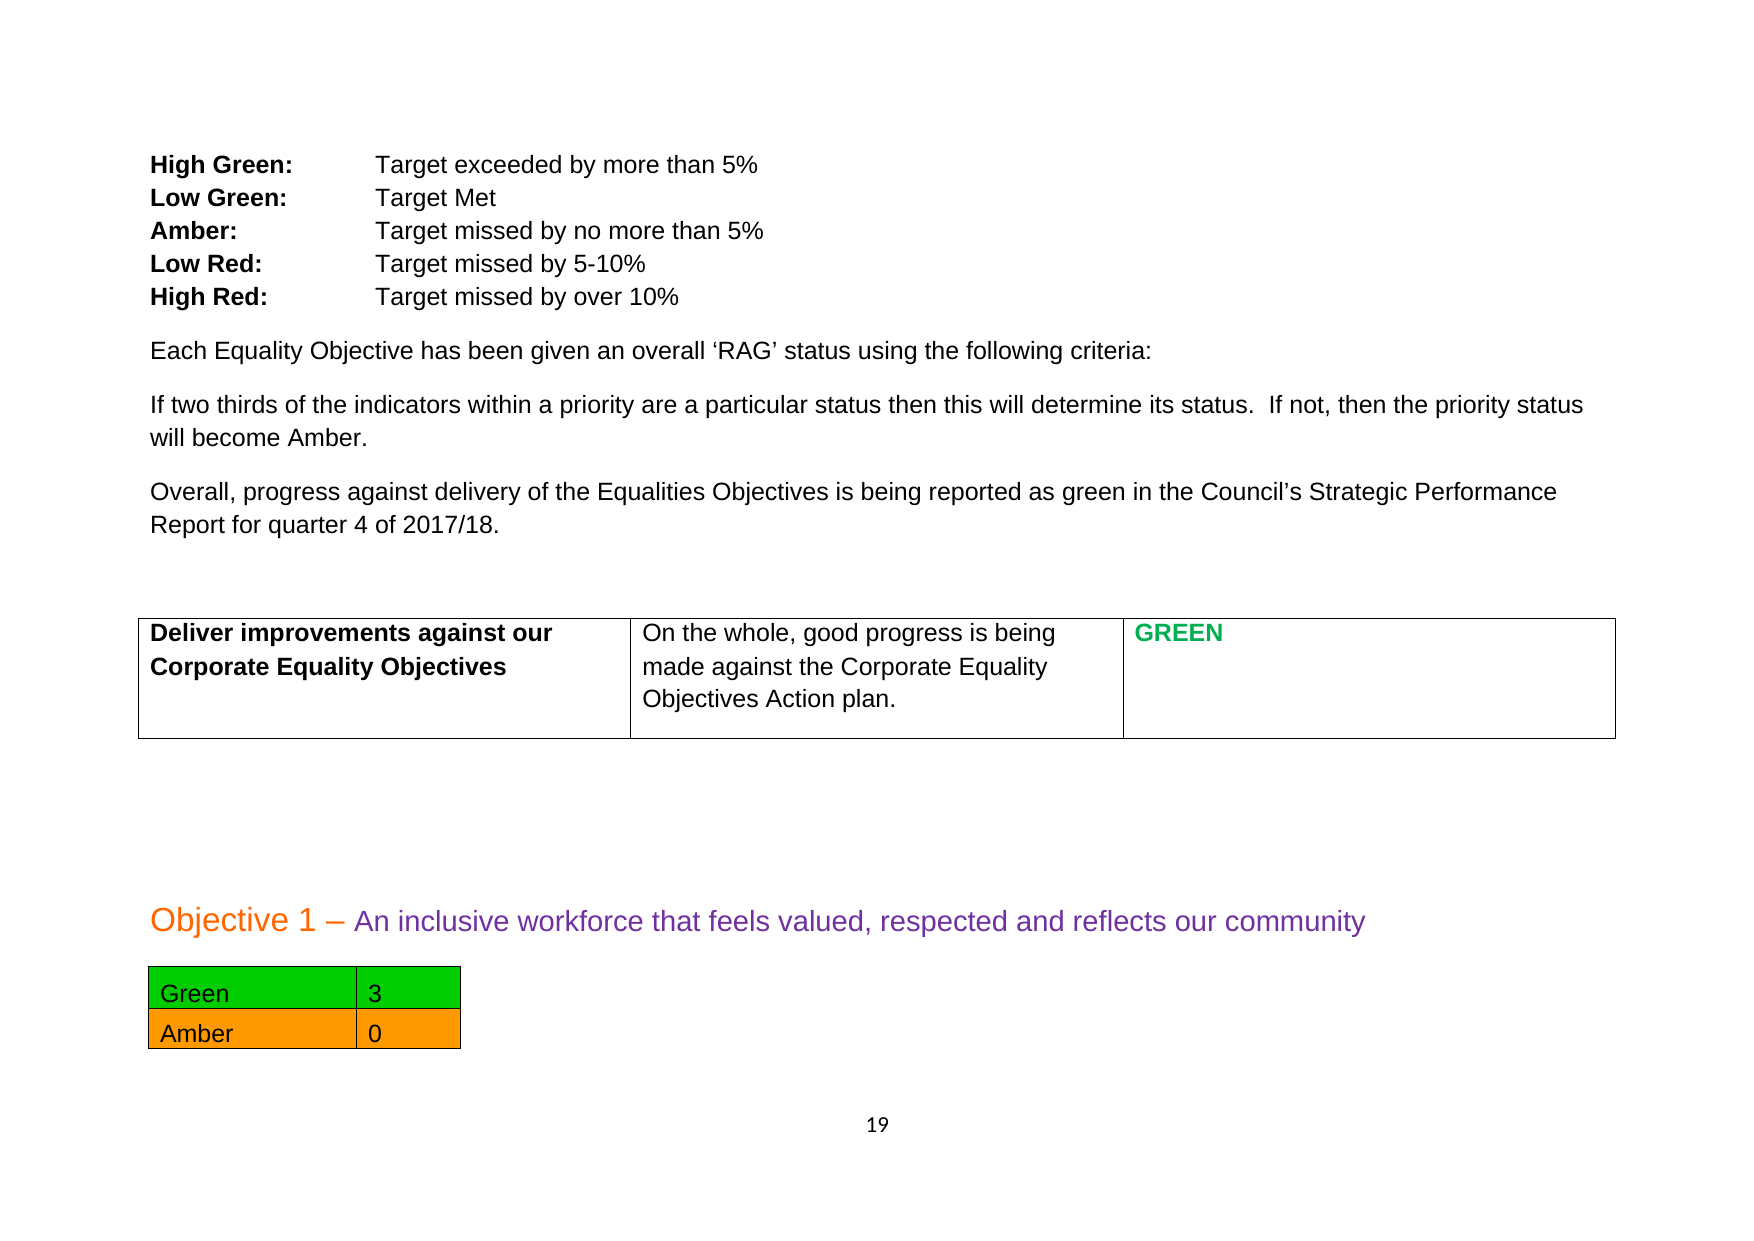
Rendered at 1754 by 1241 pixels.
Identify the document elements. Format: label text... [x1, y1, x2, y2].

text High Green: Target exceeded by more than 5% [150, 150, 1604, 179]
table_cell Amber [149, 1009, 356, 1048]
text Amber: Target missed by no more than 5% [150, 216, 1604, 245]
table_header On the whole, good progress is being made against the Corporate Equality Objectives Action plan. [631, 619, 1123, 738]
text Overall, progress against delivery of the Equalities Objectives is being reported as green in the Council’s Strategic Performance Report for quarter 4 of 2017/18. [150, 477, 1604, 538]
text If two thirds of the indicators within a priority are a particular status then this will determine its status. If not, then the priority status will become Amber. [150, 390, 1604, 452]
text Objective 1 – An inclusive workforce that feels valued, respected and reflects our community [150, 901, 1604, 939]
table_header 3 [357, 967, 460, 1008]
text High Red: Target missed by over 10% [150, 282, 1604, 311]
table_header Deliver improvements against our Corporate Equality Objectives [139, 619, 630, 738]
table_header GREEN [1124, 619, 1615, 738]
text Each Equality Objective has been given an overall ‘RAG’ status using the following criteria: [150, 336, 1604, 365]
table_header Green [149, 967, 356, 1008]
text Low Green: Target Met [150, 183, 1604, 212]
text Low Red: Target missed by 5-10% [150, 249, 1604, 278]
table_cell 0 [357, 1009, 460, 1048]
